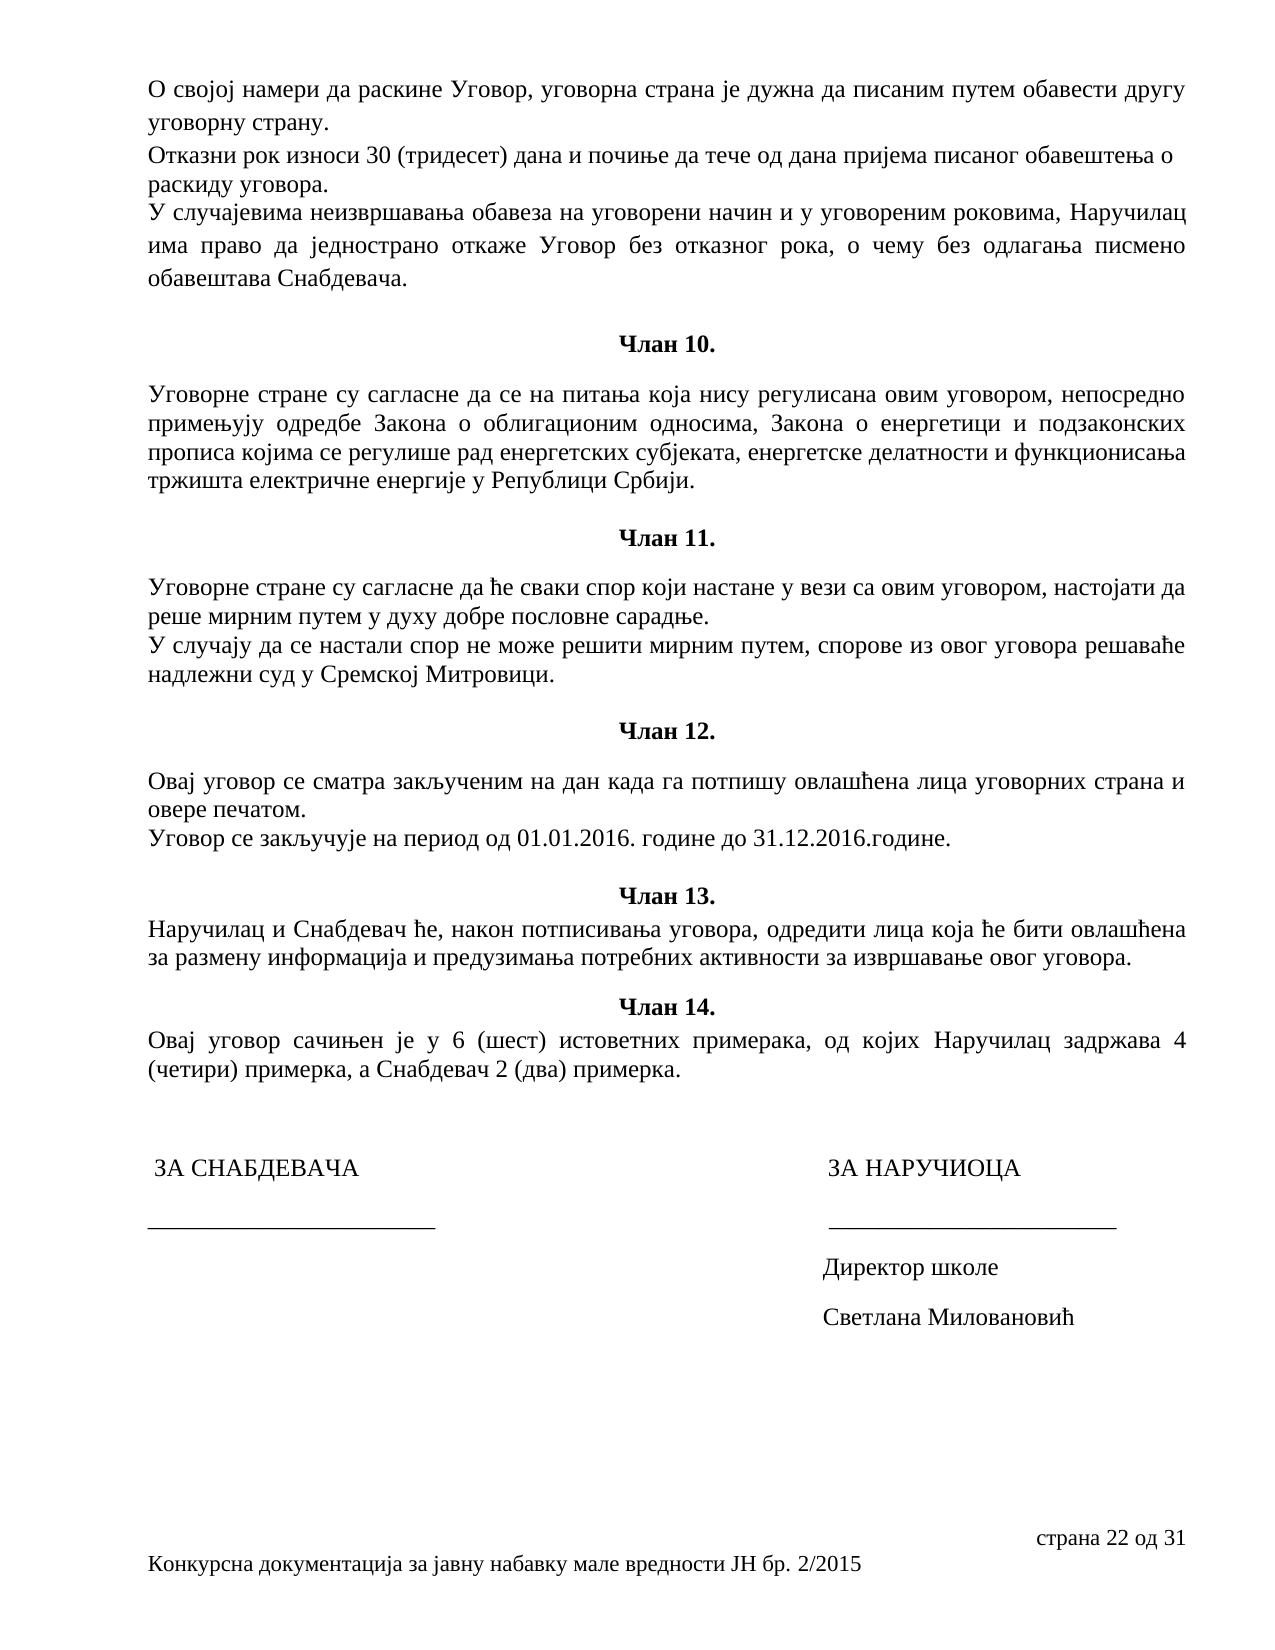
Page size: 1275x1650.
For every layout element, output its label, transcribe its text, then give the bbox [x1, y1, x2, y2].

text У случајевима неизвршавања обавеза на уговорени начин и у уговореним роковима, Наручилац има право да једнострано откаже Уговор без отказног рока, о чему без одлагања писмено обавештава Снабдевача. [148, 197, 1186, 292]
text Овај уговор сачињен је у 6 (шест) истоветних примерака, од којих Наручилац задржава 4 (четири) примерка, а Снабдевач 2 (два) примерка. [148, 1025, 1186, 1083]
text Члан 10. [148, 329, 1186, 358]
text О својој намери да раскине Уговор, уговорна страна је дужна да писаним путем обавести другу уговорну страну. [148, 74, 1186, 136]
text Директор школе [148, 1252, 1186, 1281]
text Члан 11. [148, 523, 1186, 552]
text У случају да се настали спор не може решити мирним путем, спорове из овог уговора решаваће надлежни суд у Сремској Митровици. [148, 630, 1186, 687]
text Члан 13. [148, 881, 1186, 909]
text ЗА СНАБДЕВАЧА ЗА НАРУЧИОЦА [148, 1153, 1186, 1182]
text Члан 14. [148, 992, 1186, 1021]
text Наручилац и Снабдевач ће, након потписивања уговора, одредити лица која ће бити овлашћена за размену информација и предузимања потребних активности за извршавање овог уговора. [148, 914, 1186, 971]
text Овај уговор се сматра закљученим на дан када га потпишу овлашћена лица уговорних страна и овере печатом. [148, 766, 1186, 823]
text _______________________ _______________________ [148, 1203, 1186, 1231]
text Члан 12. [148, 716, 1186, 745]
text Отказни рок износи 30 (тридесет) дана и почиње да тече од дана пријема писаног обавештења о раскиду уговора. [148, 140, 1186, 197]
text Уговор се закључује на период од 01.01.2016. године до 31.12.2016.године. [148, 823, 1186, 852]
text Уговорне стране су сагласне да се на питања која нису регулисана овим уговором, непосредно примењују одредбе Закона о облигационим односима, Закона о енергетици и подзаконских прописа којима се регулише рад енергетских субјеката, енергетске делатности и функционисања тржишта електричне енергије у Републици Србији. [148, 379, 1186, 494]
text Уговорне стране су сагласне да ће сваки спор који настане у вези са овим уговором, настојати да реше мирним путем у духу добре пословне сарадње. [148, 572, 1186, 630]
text Светлана Миловановић [148, 1302, 1186, 1331]
